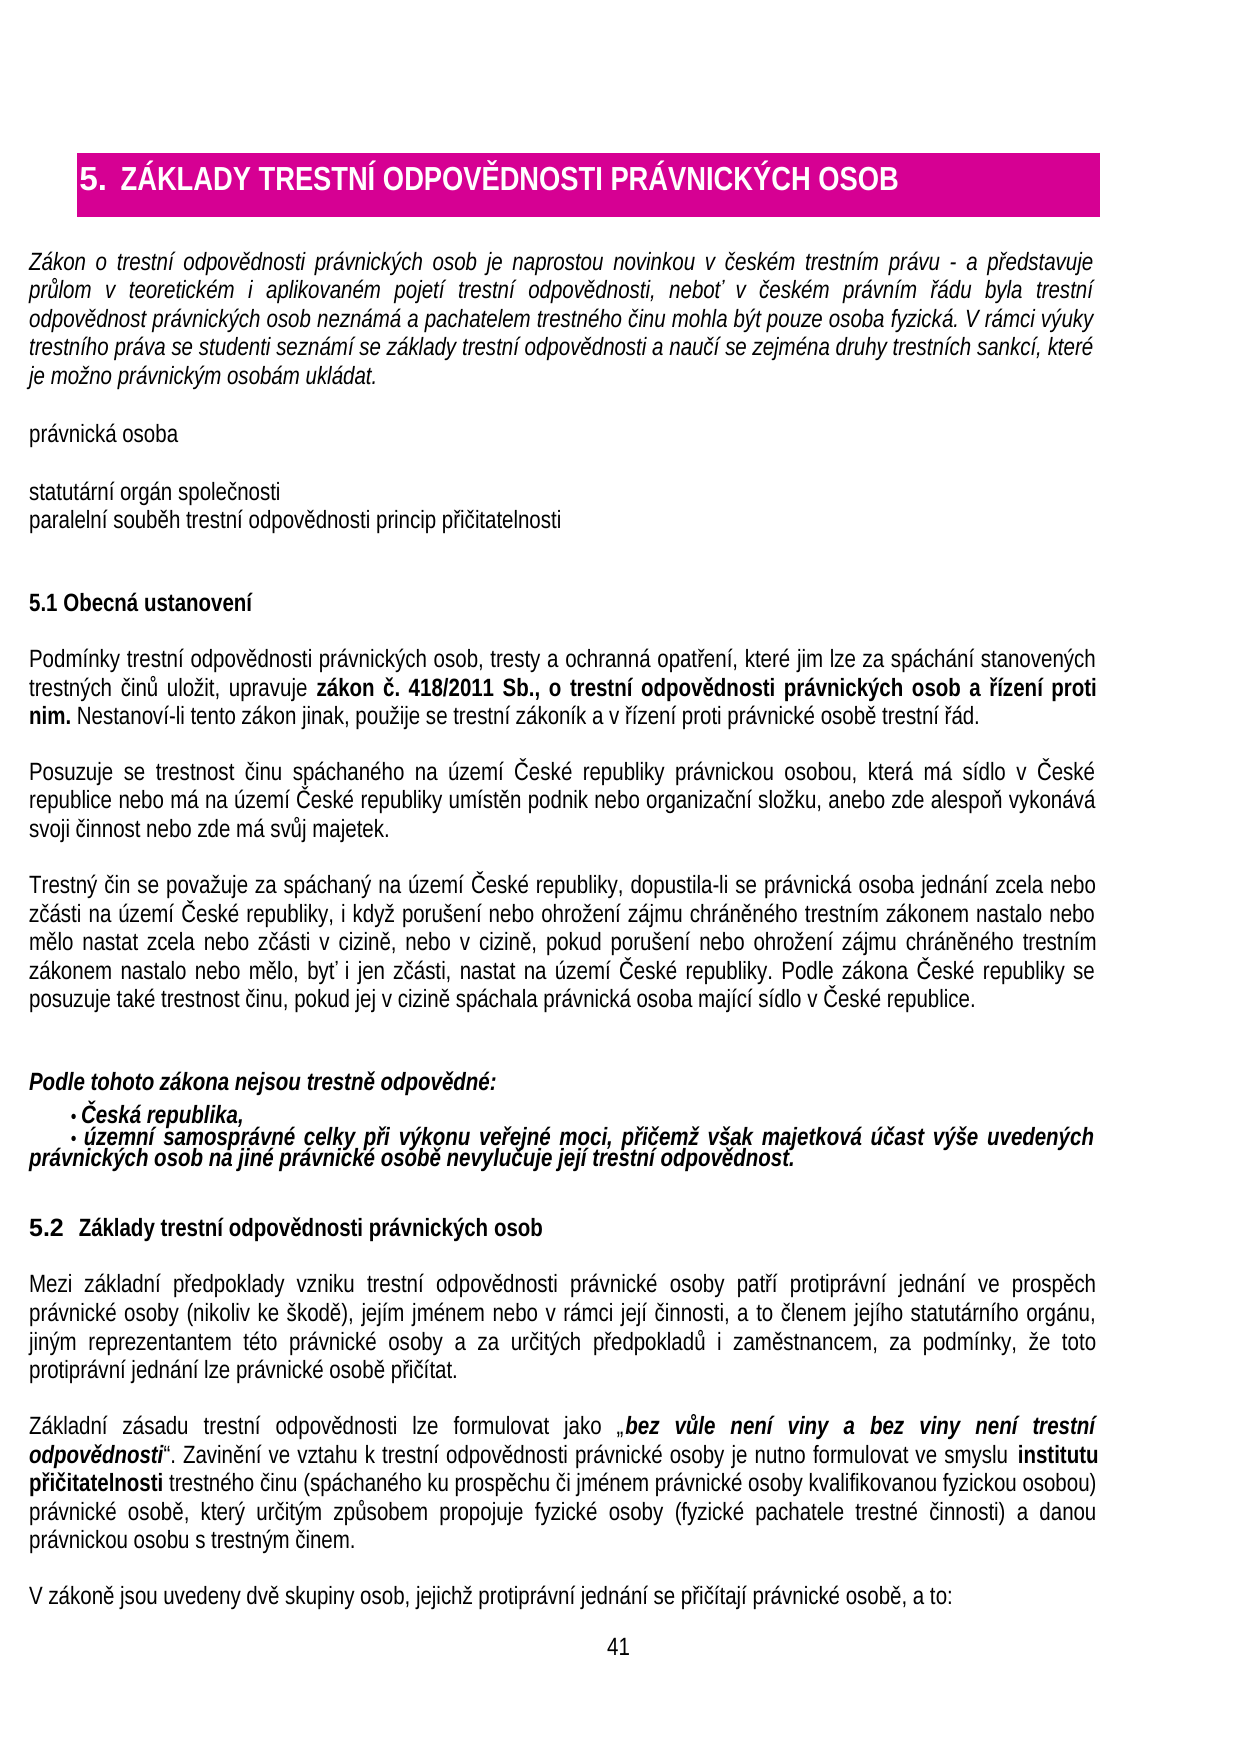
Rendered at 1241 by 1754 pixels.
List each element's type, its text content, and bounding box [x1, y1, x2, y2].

text 5.1 Obecná ustanovení [29, 588, 1098, 617]
text Podmínky trestní odpovědnosti právnických osob, tresty a ochranná opatření, které jim lze za spáchání stanovených trestných činů uložit, upravuje zákon č. 418/2011 Sb., o trestní odpovědnosti právnických osob a řízení proti nim. Nestanoví-li tento zákon jinak, použije se trestní zákoník a v řízení proti právnické osobě trestní řád. [29, 644, 1098, 730]
text Podle tohoto zákona nejsou trestně odpovědné: [29, 1067, 1098, 1096]
list Základy trestní odpovědnosti právnických osob [29, 1213, 1098, 1242]
list ZÁKLADY TRESTNÍ ODPOVĚDNOSTI PRÁVNICKÝCH OSOB [79, 155, 1098, 216]
text Zákon o trestní odpovědnosti právnických osob je naprostou novinkou v českém trestním právu - a představuje průlom v teoretickém i aplikovaném pojetí trestní odpovědnosti, neboť v českém právním řádu byla trestní odpovědnost právnických osob neznámá a pachatelem trestného činu mohla být pouze osoba fyzická. V rámci výuky trestního práva se studenti seznámí se základy trestní odpovědnosti a naučí se zejména druhy trestních sankcí, které je možno právnickým osobám ukládat. [29, 246, 1098, 390]
text • Česká republika, [29, 1100, 1098, 1129]
text právnická osoba [29, 419, 1098, 447]
text • územní samosprávné celky při výkonu veřejné moci, přičemž však majetková účast výše uvedených právnických osob na jiné právnické osobě nevylučuje její trestní odpovědnost. [29, 1129, 1098, 1172]
text Základní zásadu trestní odpovědnosti lze formulovat jako „bez vůle není viny a bez viny není trestní odpovědnosti“. Zavinění ve vztahu k trestní odpovědnosti právnické osoby je nutno formulovat ve smyslu institutu přičitatelnosti trestného činu (spáchaného ku prospěchu či jménem právnické osoby kvalifikovanou fyzickou osobou) právnické osobě, který určitým způsobem propojuje fyzické osoby (fyzické pachatele trestné činnosti) a danou právnickou osobu s trestným činem. [29, 1411, 1098, 1554]
text V zákoně jsou uvedeny dvě skupiny osob, jejichž protiprávní jednání se přičítají právnické osobě, a to: [29, 1581, 1098, 1610]
text Mezi základní předpoklady vzniku trestní odpovědnosti právnické osoby patří protiprávní jednání ve prospěch právnické osoby (nikoliv ke škodě), jejím jménem nebo v rámci její činnosti, a to členem jejího statutárního orgánu, jiným reprezentantem této právnické osoby a za určitých předpokladů i zaměstnancem, za podmínky, že toto protiprávní jednání lze právnické osobě přičítat. [29, 1269, 1098, 1384]
text statutární orgán společnosti [29, 477, 1098, 505]
text Trestný čin se považuje za spáchaný na území České republiky, dopustila-li se právnická osoba jednání zcela nebo zčásti na území České republiky, i když porušení nebo ohrožení zájmu chráněného trestním zákonem nastalo nebo mělo nastat zcela nebo zčásti v cizině, nebo v cizině, pokud porušení nebo ohrožení zájmu chráněného trestním zákonem nastalo nebo mělo, byť i jen zčásti, nastat na území České republiky. Podle zákona České republiky se posuzuje také trestnost činu, pokud jej v cizině spáchala právnická osoba mající sídlo v České republice. [29, 870, 1098, 1013]
text Posuzuje se trestnost činu spáchaného na území České republiky právnickou osobou, která má sídlo v České republice nebo má na území České republiky umístěn podnik nebo organizační složku, anebo zde alespoň vykonává svoji činnost nebo zde má svůj majetek. [29, 757, 1098, 843]
text paralelní souběh trestní odpovědnosti princip přičitatelnosti [29, 505, 1098, 534]
